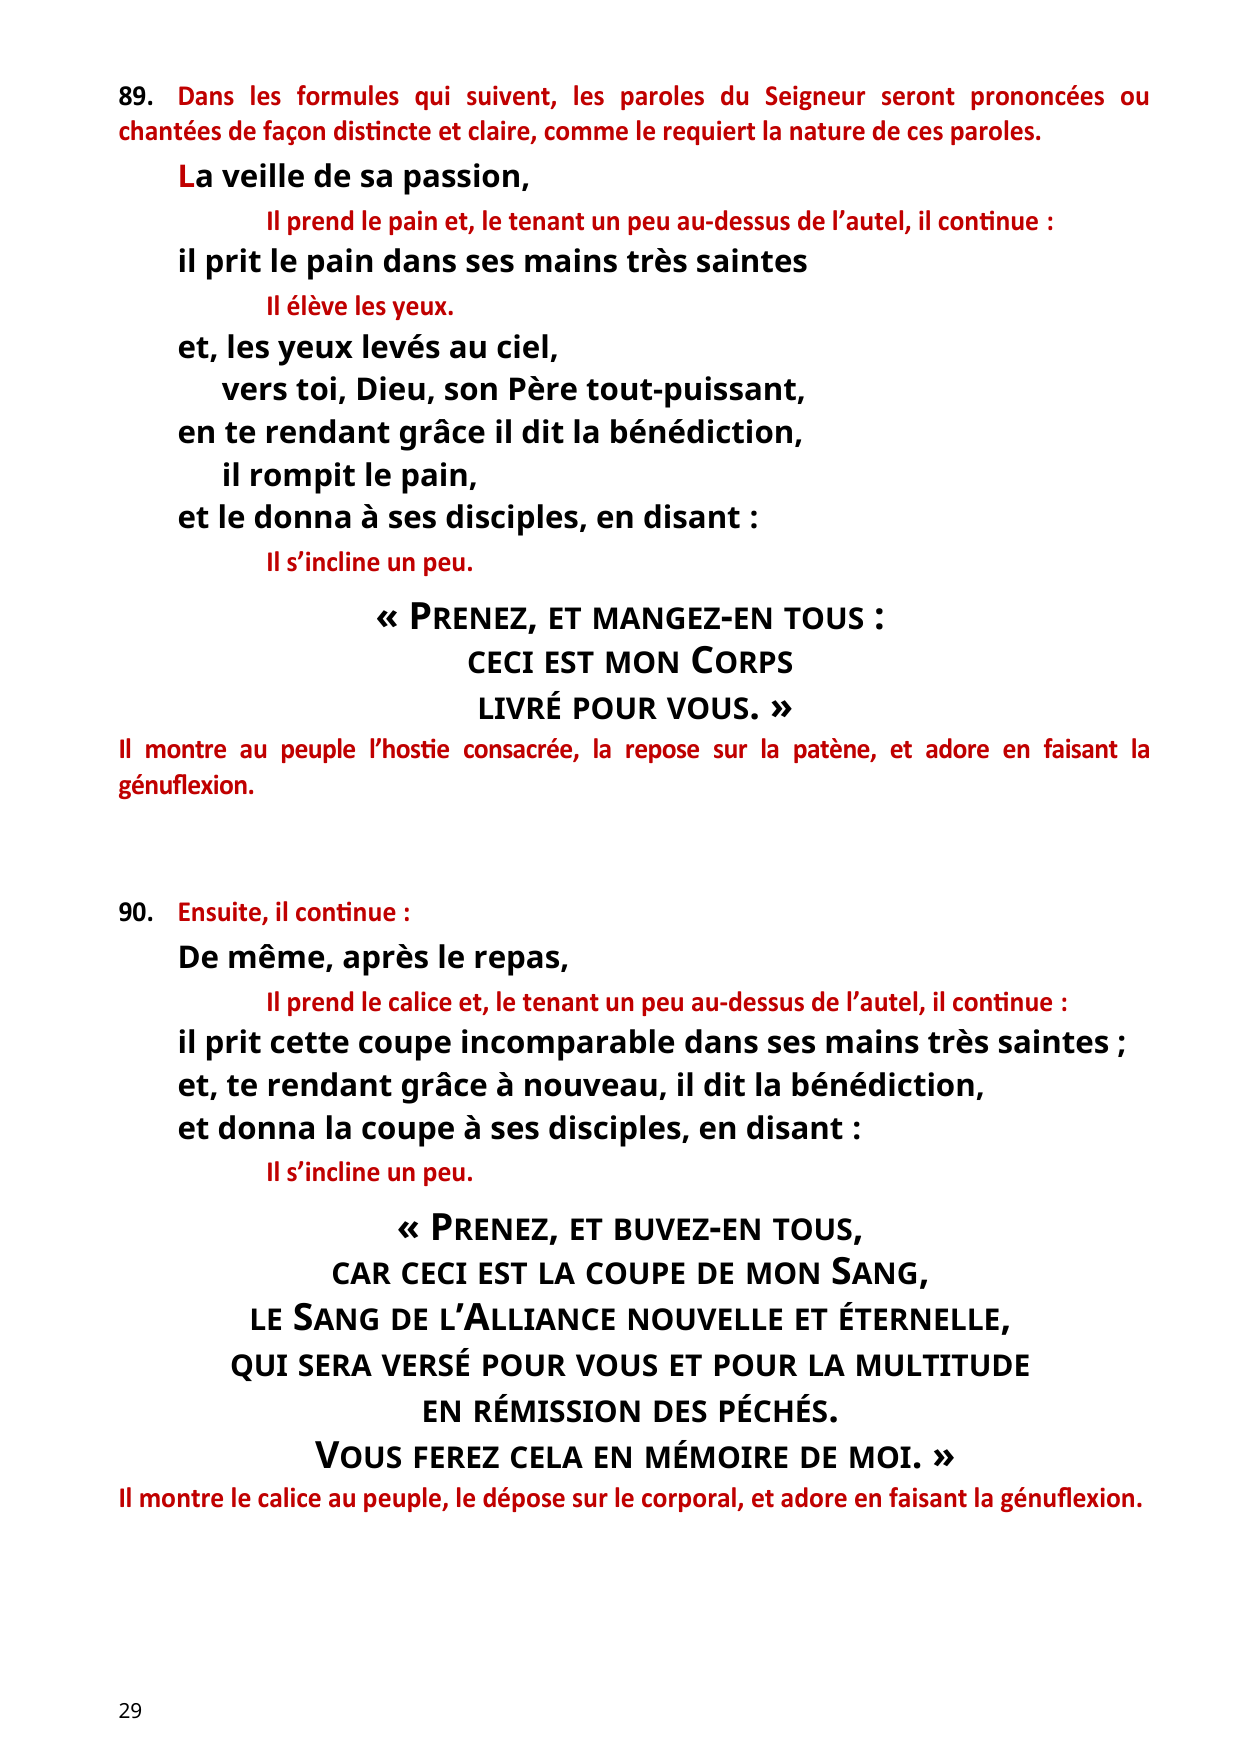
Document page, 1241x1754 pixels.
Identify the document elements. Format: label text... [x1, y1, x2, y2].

text Il montre le calice au peuple, le dépose sur le corporal, et adore en faisant la génuflexion. [118, 1479, 1152, 1514]
text 89. Dans les formules qui suivent, les paroles du Seigneur seront prononcées ou chantées de façon distincte et claire, comme le requiert la nature de ces paroles. [118, 77, 1152, 148]
text Il montre au peuple l’hostie consacrée, la repose sur la patène, et adore en faisant la génuflexion. [118, 731, 1152, 802]
text 90. Ensuite, il continue : [118, 893, 1152, 929]
text La veille de sa passion, Il prend le pain et, le tenant un peu au-dessus de l’autel, il continue : il prit le pain dans ses mains très saintes Il élève les yeux. et, les yeux levés au ciel, vers toi, Dieu, son Père tout-puissant, en te rendant grâce il dit la bénédiction, il rompit le pain, et le donna à ses disciples, en disant : Il s’incline un peu. [177, 154, 1152, 580]
text « Prenez, et mangez-en tous : ceci est mon Corps livré pour vous. » [118, 593, 1152, 731]
text De même, après le repas, Il prend le calice et, le tenant un peu au-dessus de l’autel, il continue : il prit cette coupe incomparable dans ses mains très saintes ; et, te rendant grâce à nouveau, il dit la bénédiction, et donna la coupe à ses disciples, en disant : Il s’incline un peu. [177, 935, 1152, 1191]
text « Prenez, et buvez-en tous, car ceci est la coupe de mon Sang, le Sang de l’Alliance nouvelle et éternelle, qui sera versé pour vous et pour la multitude en rémission des péchés. Vous ferez cela en mémoire de moi. » [118, 1203, 1152, 1479]
